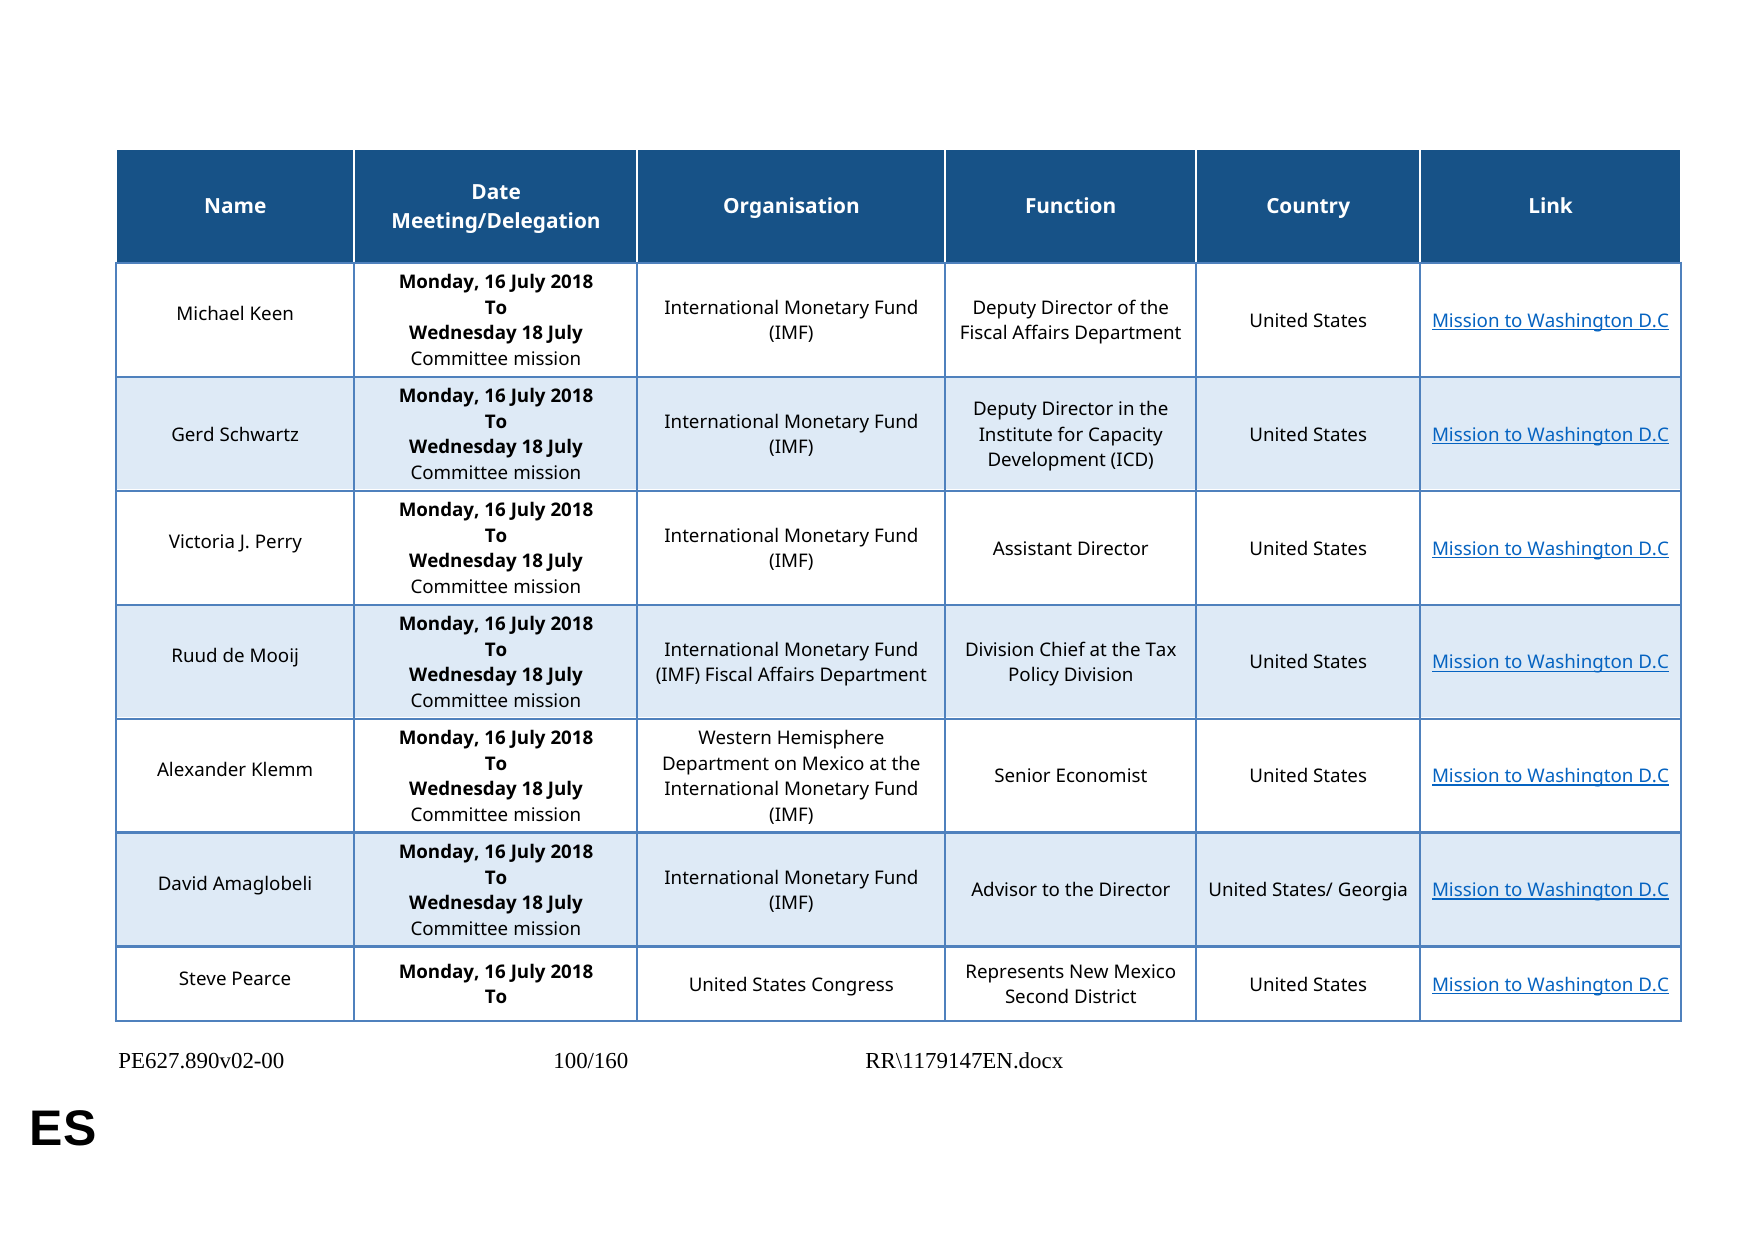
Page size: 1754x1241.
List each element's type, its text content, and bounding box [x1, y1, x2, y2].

table_cell Victoria J. Perry [117, 492, 353, 603]
table_cell Michael Keen [117, 264, 353, 376]
table_cell Mission to Washington D.C [1421, 948, 1680, 1020]
table_cell Ruud de Mooij [117, 606, 353, 717]
table_cell Mission to Washington D.C [1421, 606, 1680, 717]
table_cell Monday, 16 July 2018 To Wednesday 18 July Committee mission [355, 834, 636, 945]
table_cell Alexander Klemm [117, 720, 353, 831]
table_cell International Monetary Fund (IMF) [638, 834, 944, 945]
table_cell Mission to Washington D.C [1421, 378, 1680, 489]
table_cell United States [1197, 492, 1419, 603]
table_cell International Monetary Fund (IMF) [638, 264, 944, 376]
table_header Link [1421, 150, 1680, 262]
table_cell Monday, 16 July 2018 To Wednesday 18 July Committee mission [355, 492, 636, 603]
table_cell International Monetary Fund (IMF) [638, 378, 944, 489]
table_cell United States [1197, 720, 1419, 831]
table_header Organisation [638, 150, 944, 262]
table_cell United States [1197, 606, 1419, 717]
table_cell International Monetary Fund (IMF) [638, 492, 944, 603]
table_cell Monday, 16 July 2018 To Wednesday 18 July Committee mission [355, 948, 636, 1020]
table_cell Represents New Mexico Second District [946, 948, 1195, 1020]
table_cell United States [1197, 264, 1419, 376]
table_cell Advisor to the Director [946, 834, 1195, 945]
table_cell Western Hemisphere Department on Mexico at the International Monetary Fund (IMF) [638, 720, 944, 831]
table_cell David Amaglobeli [117, 834, 353, 945]
table_cell Mission to Washington D.C [1421, 834, 1680, 945]
table_header Date Meeting/Delegation [355, 150, 636, 262]
table_cell Division Chief at the Tax Policy Division [946, 606, 1195, 717]
table_cell Monday, 16 July 2018 To Wednesday 18 July Committee mission [355, 720, 636, 831]
table_cell Monday, 16 July 2018 To Wednesday 18 July Committee mission [355, 606, 636, 717]
table_cell International Monetary Fund (IMF) Fiscal Affairs Department [638, 606, 944, 717]
table_cell United States [1197, 378, 1419, 489]
table_header Country [1197, 150, 1419, 262]
table_cell Senior Economist [946, 720, 1195, 831]
table_cell Deputy Director in the Institute for Capacity Development (ICD) [946, 378, 1195, 489]
table_cell Assistant Director [946, 492, 1195, 603]
table_cell Mission to Washington D.C [1421, 264, 1680, 376]
table_cell Mission to Washington D.C [1421, 492, 1680, 603]
table_header Function [946, 150, 1195, 262]
table_cell Mission to Washington D.C [1421, 720, 1680, 831]
table_cell United States Congress [638, 948, 944, 1020]
table_cell Monday, 16 July 2018 To Wednesday 18 July Committee mission [355, 264, 636, 376]
table_cell United States/ Georgia [1197, 834, 1419, 945]
table_cell United States [1197, 948, 1419, 1020]
table_header Name [117, 150, 353, 262]
table_cell Deputy Director of the Fiscal Affairs Department [946, 264, 1195, 376]
table_cell Steve Pearce [117, 948, 353, 1020]
table_cell Gerd Schwartz [117, 378, 353, 489]
table_cell Monday, 16 July 2018 To Wednesday 18 July Committee mission [355, 378, 636, 489]
